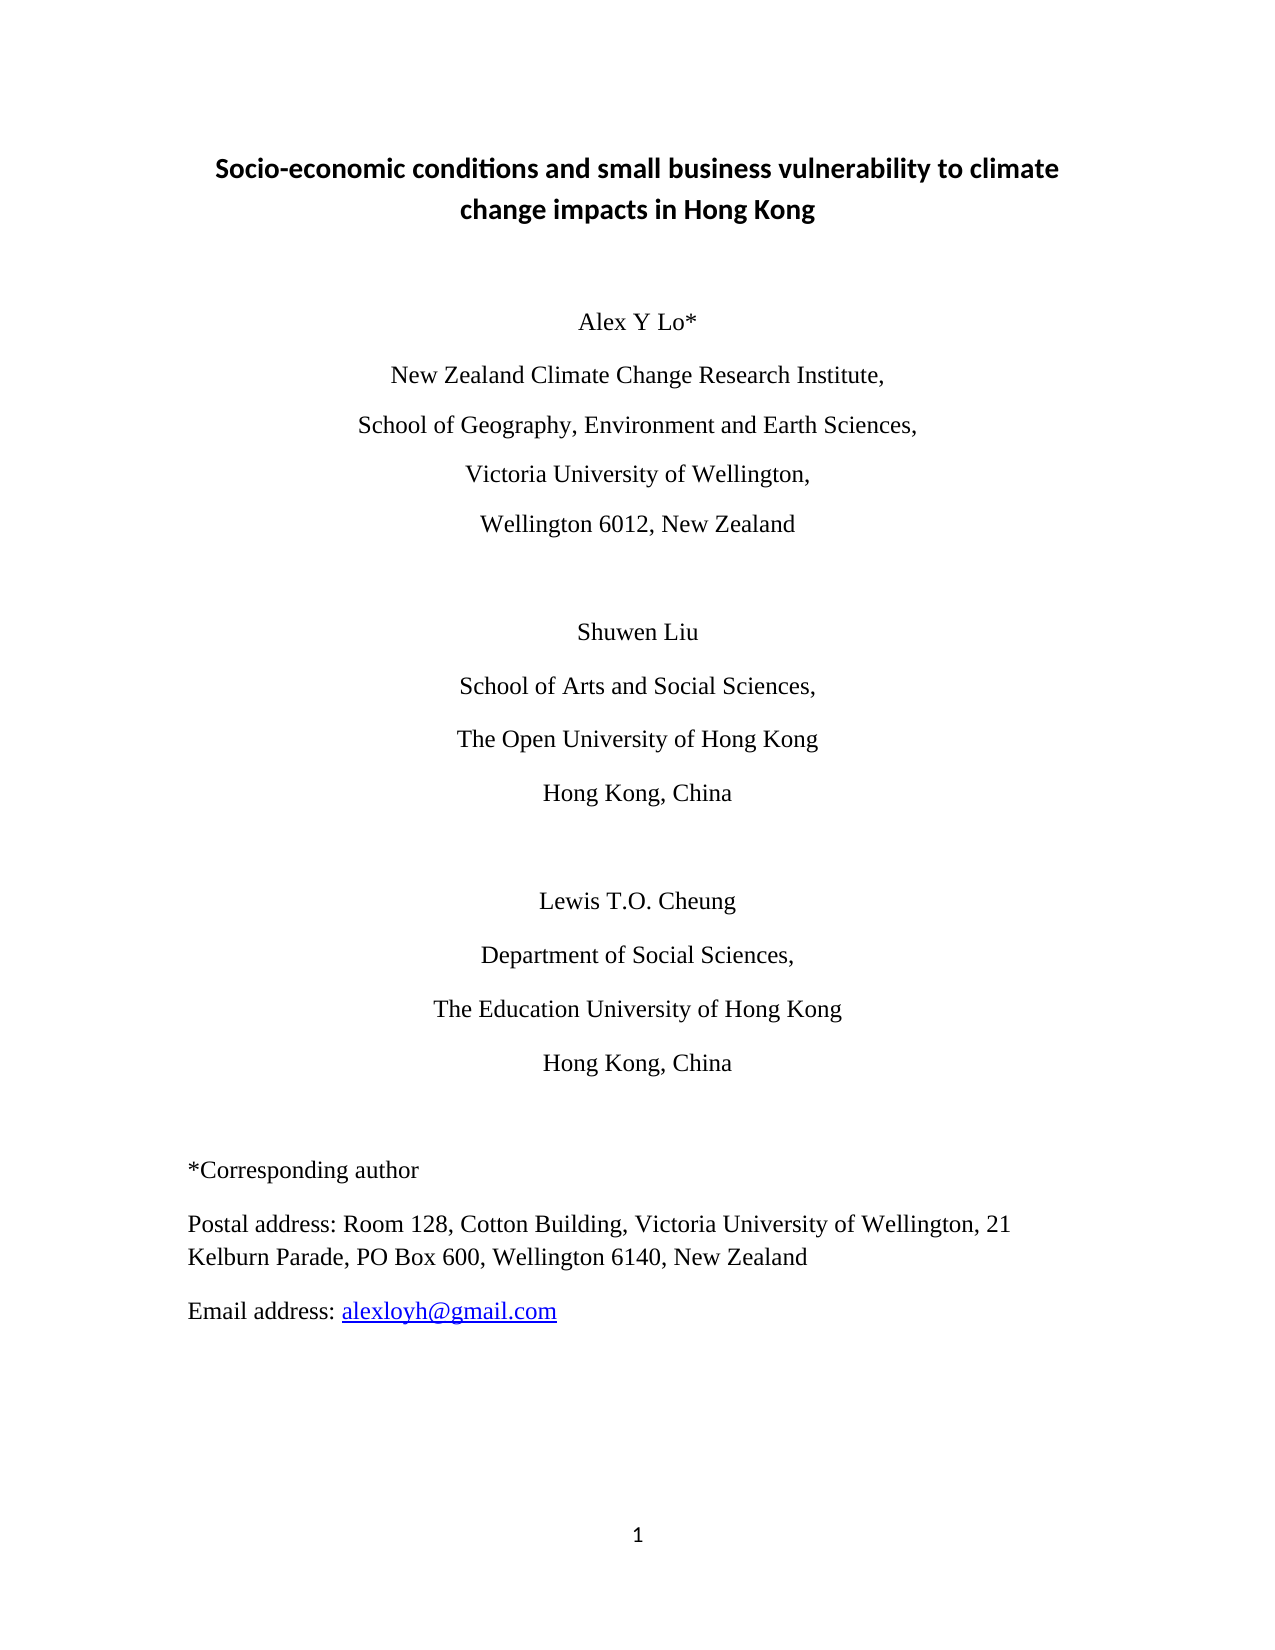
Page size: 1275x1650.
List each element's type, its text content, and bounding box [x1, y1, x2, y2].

text Hong Kong, China [187, 778, 1087, 807]
text Postal address: Room 128, Cotton Building, Victoria University of Wellington, 21 Kelburn Parade, PO Box 600, Wellington 6140, New Zealand [187, 1209, 1087, 1271]
text Lewis T.O. Cheung [187, 886, 1087, 915]
text Email address: alexloyh@gmail.com [187, 1296, 1087, 1325]
text The Education University of Hong Kong [187, 994, 1087, 1023]
text Victoria University of Wellington, [187, 459, 1087, 488]
text Socio-economic conditions and small business vulnerability to climate change impacts in Hong Kong [187, 150, 1087, 227]
text School of Arts and Social Sciences, [187, 671, 1087, 699]
text Wellington 6012, New Zealand [187, 509, 1087, 538]
text Alex Y Lo* [187, 307, 1087, 335]
text *Corresponding author [187, 1155, 1087, 1184]
text Hong Kong, China [187, 1048, 1087, 1076]
text Department of Social Sciences, [187, 940, 1087, 969]
text Shuwen Liu [187, 617, 1087, 646]
text The Open University of Hong Kong [187, 724, 1087, 753]
text New Zealand Climate Change Research Institute, [187, 360, 1087, 389]
text School of Geography, Environment and Earth Sciences, [187, 410, 1087, 439]
